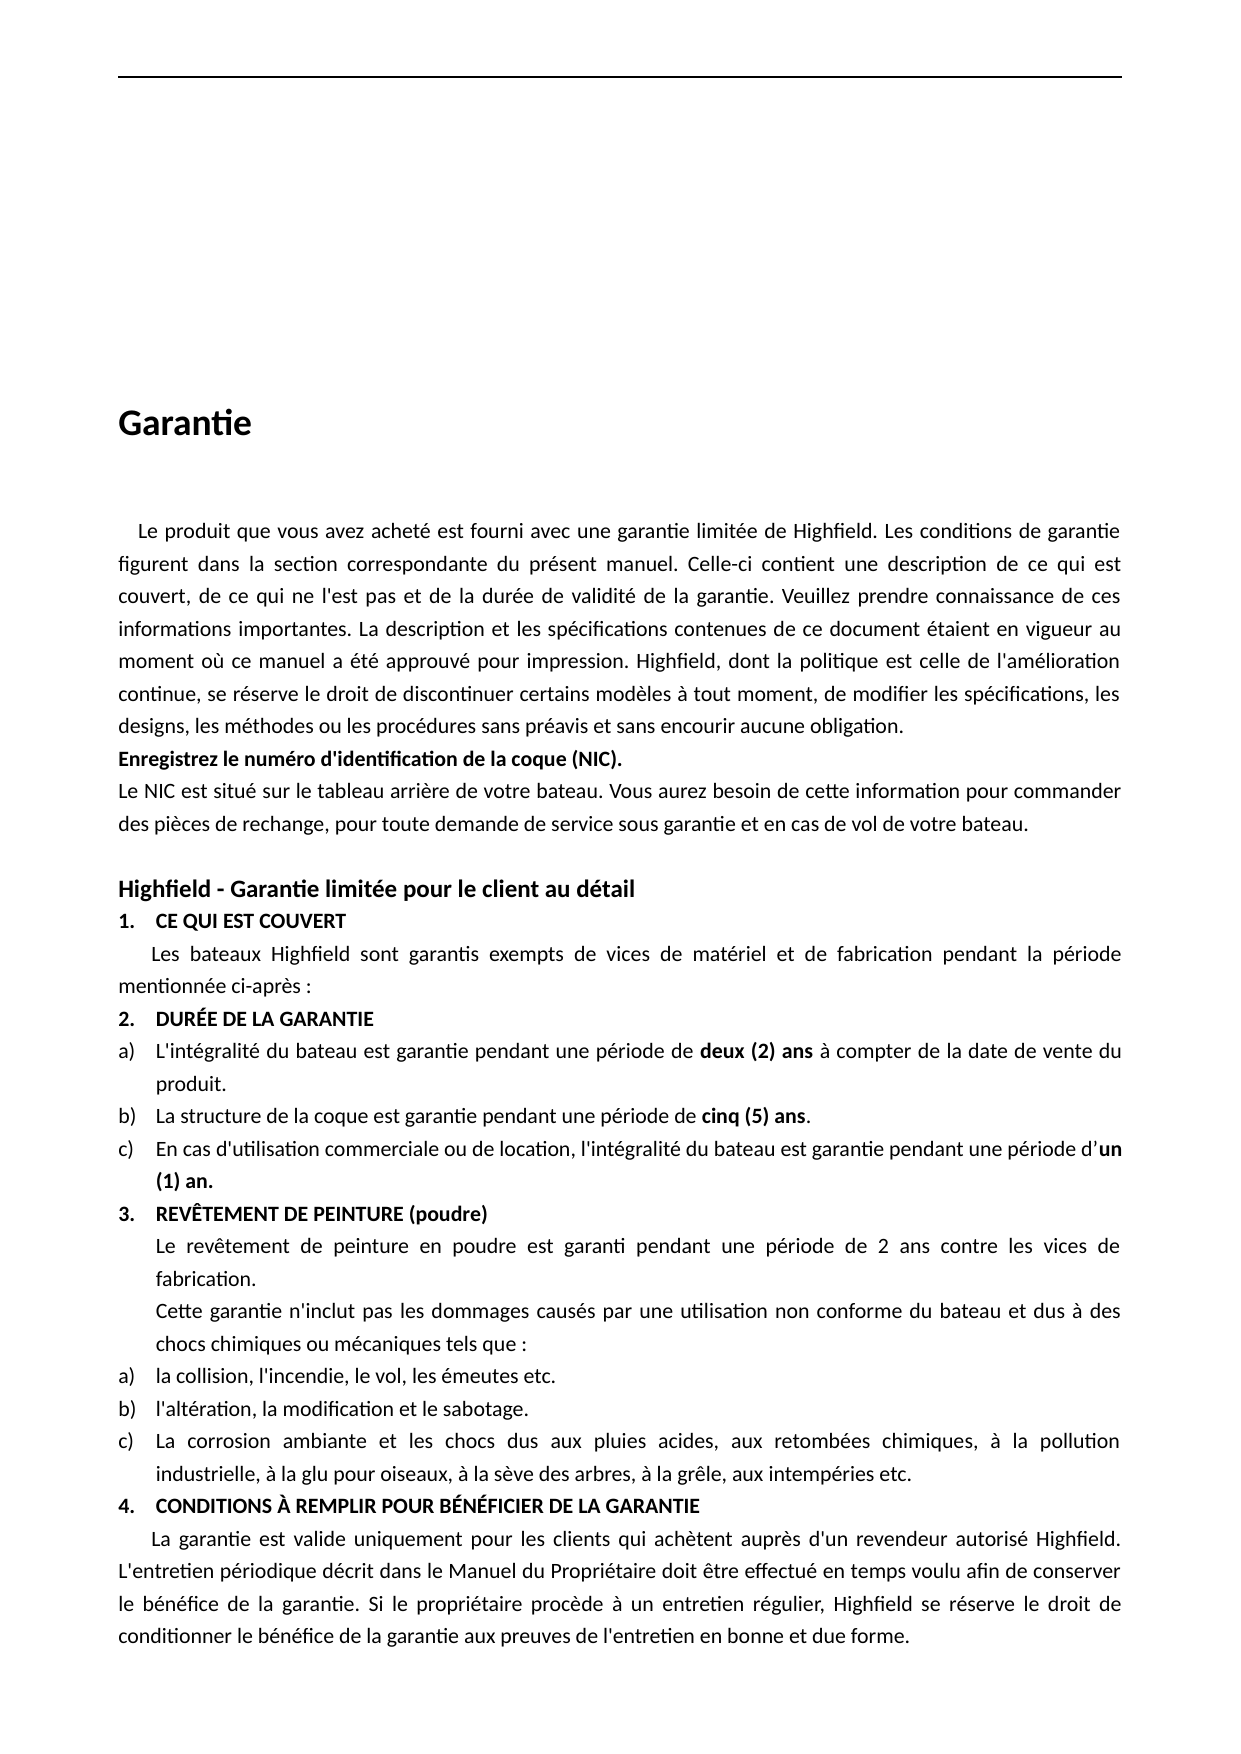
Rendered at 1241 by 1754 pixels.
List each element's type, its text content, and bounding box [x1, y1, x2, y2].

text Le revêtement de peinture en poudre est garanti pendant une période de 2 ans contre les vices de fabrication. [156, 1229, 1122, 1294]
text Cette garantie n'inclut pas les dommages causés par une utilisation non conforme du bateau et dus à des chocs chimiques ou mécaniques tels que : [156, 1294, 1122, 1359]
list La corrosion ambiante et les chocs dus aux pluies acides, aux retombées chimiques, à la pollution industrielle, à la glu pour oiseaux, à la sève des arbres, à la grêle, aux intempéries etc. [118, 1424, 1122, 1489]
list L'intégralité du bateau est garantie pendant une période de deux (2) ans à compter de la date de vente du produit. [118, 1034, 1122, 1099]
text Highfield - Garantie limitée pour le client au détail [118, 872, 1122, 904]
list DURÉE DE LA GARANTIE [118, 1002, 1122, 1034]
list CONDITIONS À REMPLIR POUR BÉNÉFICIER DE LA GARANTIE [118, 1489, 1122, 1522]
text Les bateaux Highfield sont garantis exempts de vices de matériel et de fabrication pendant la période mentionnée ci-après : [118, 937, 1122, 1002]
list REVÊTEMENT DE PEINTURE (poudre) [118, 1197, 1122, 1229]
text Le produit que vous avez acheté est fourni avec une garantie limitée de Highfield. Les conditions de garantie figurent dans la section correspondante du présent manuel. Celle-ci contient une description de ce qui est couvert, de ce qui ne l'est pas et de la durée de validité de la garantie. Veuillez prendre connaissance de ces informations importantes. La description et les spécifications contenues de ce document étaient en vigueur au moment où ce manuel a été approuvé pour impression. Highfield, dont la politique est celle de l'amélioration continue, se réserve le droit de discontinuer certains modèles à tout moment, de modifier les spécifications, les designs, les méthodes ou les procédures sans préavis et sans encourir aucune obligation. [118, 514, 1122, 742]
text Garantie [118, 389, 1122, 454]
list l'altération, la modification et le sabotage. [118, 1392, 1122, 1424]
list En cas d'utilisation commerciale ou de location, l'intégralité du bateau est garantie pendant une période d’un (1) an. [118, 1132, 1122, 1197]
list CE QUI EST COUVERT [118, 904, 1122, 937]
text Le NIC est situé sur le tableau arrière de votre bateau. Vous aurez besoin de cette information pour commander des pièces de rechange, pour toute demande de service sous garantie et en cas de vol de votre bateau. [118, 774, 1122, 839]
list La structure de la coque est garantie pendant une période de cinq (5) ans. [118, 1099, 1122, 1132]
list la collision, l'incendie, le vol, les émeutes etc. [118, 1359, 1122, 1392]
text Enregistrez le numéro d'identification de la coque (NIC). [118, 742, 1122, 774]
text La garantie est valide uniquement pour les clients qui achètent auprès d'un revendeur autorisé Highfield. L'entretien périodique décrit dans le Manuel du Propriétaire doit être effectué en temps voulu afin de conserver le bénéfice de la garantie. Si le propriétaire procède à un entretien régulier, Highfield se réserve le droit de conditionner le bénéfice de la garantie aux preuves de l'entretien en bonne et due forme. [118, 1522, 1122, 1652]
